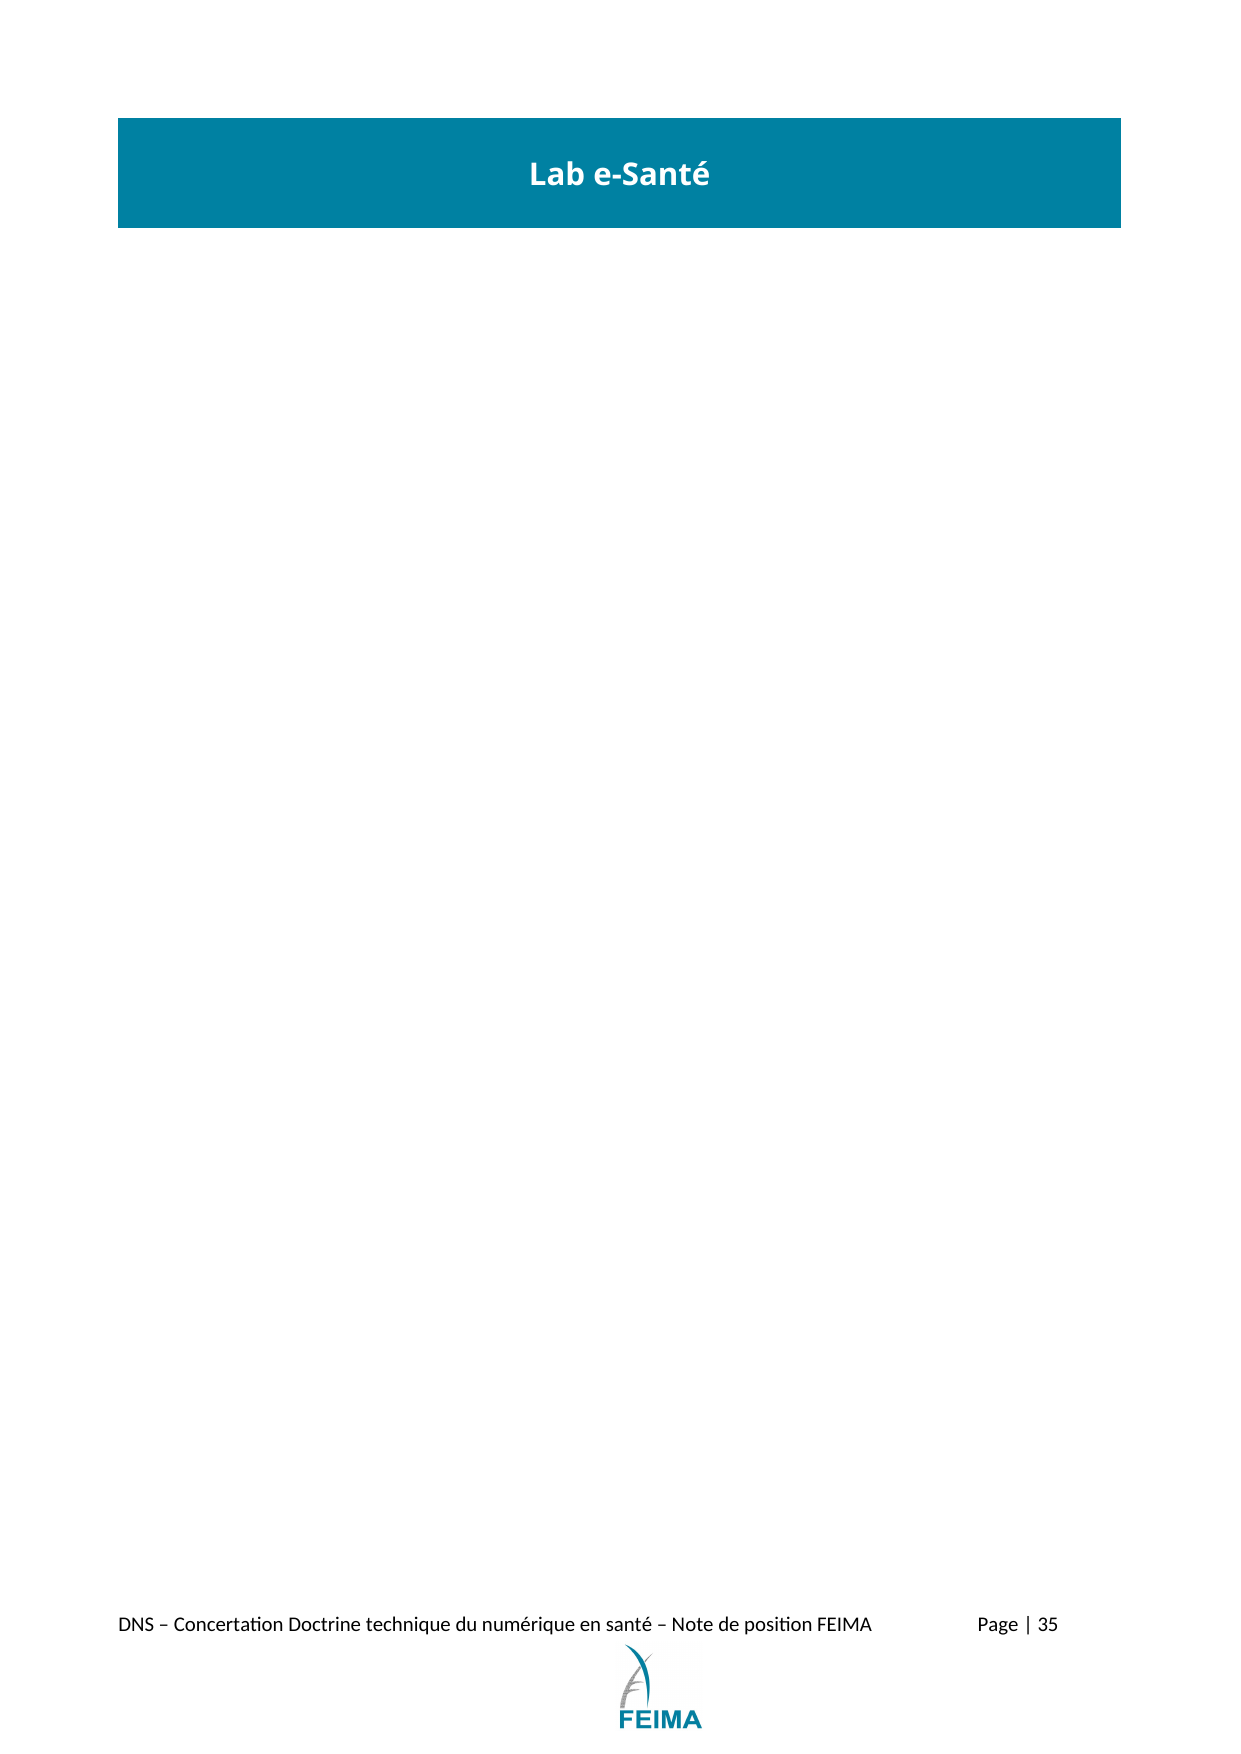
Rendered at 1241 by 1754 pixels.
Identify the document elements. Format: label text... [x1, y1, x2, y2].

table_header Lab e-Santé [118, 118, 1121, 197]
table_cell [118, 197, 1121, 228]
picture [614, 1641, 704, 1731]
